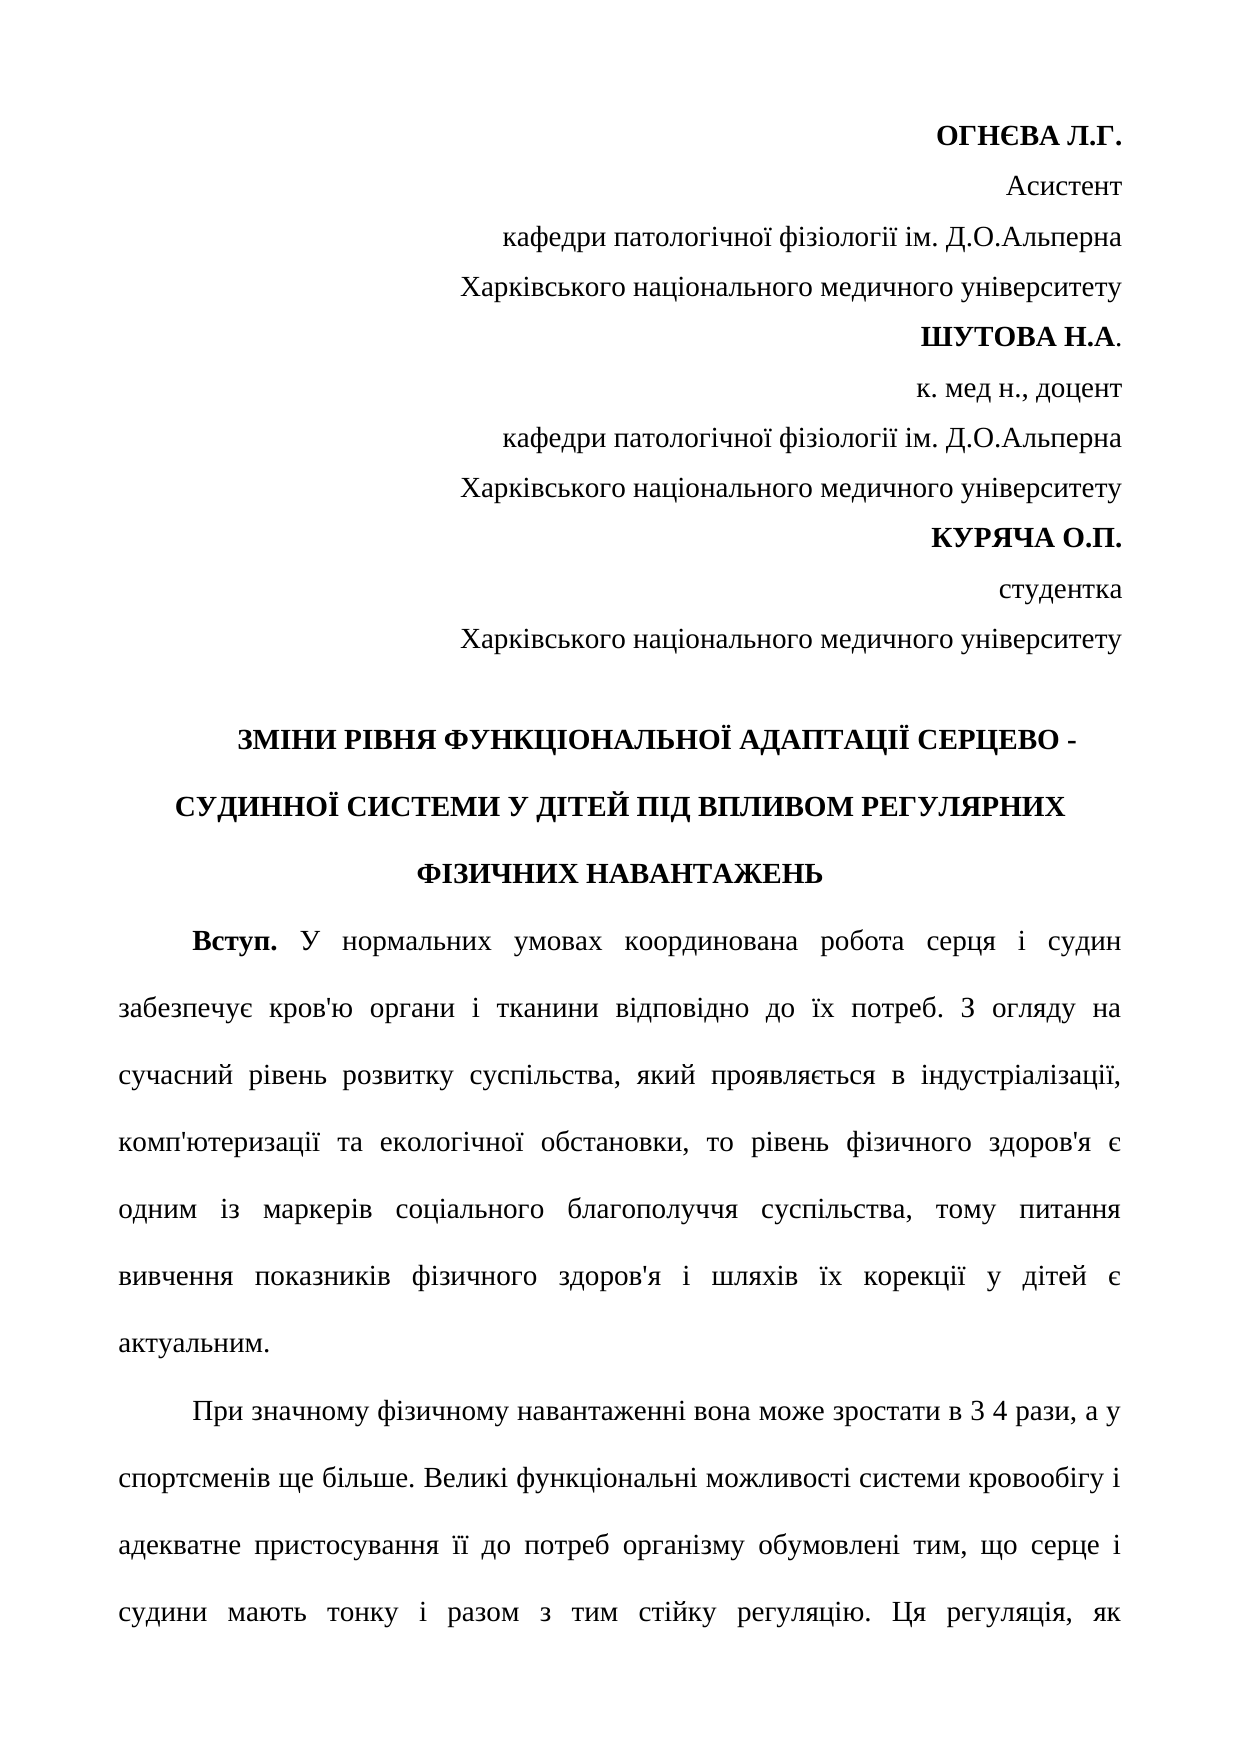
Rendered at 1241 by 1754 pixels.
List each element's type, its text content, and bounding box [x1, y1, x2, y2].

text ШУТОВА Н.А. [118, 319, 1122, 353]
text ЗМІНИ РІВНЯ ФУНКЦІОНАЛЬНОЇ АДАПТАЦІЇ СЕРЦЕВО - СУДИННОЇ СИСТЕМИ У ДІТЕЙ ПІД ВПЛИВОМ РЕГУЛЯРНИХ ФІЗИЧНИХ НАВАНТАЖЕНЬ [118, 722, 1122, 889]
text кафедри патологічної фізіології ім. Д.О.Альперна [118, 420, 1122, 453]
text к. мед н., доцент [118, 370, 1122, 403]
text ОГНЄВА Л.Г. [118, 118, 1122, 152]
text Харківського національного медичного університету [118, 621, 1122, 655]
text Харківського національного медичного університету [118, 269, 1122, 303]
text КУРЯЧА О.П. [118, 521, 1122, 554]
text студентка [118, 571, 1122, 604]
text кафедри патологічної фізіології ім. Д.О.Альперна [118, 219, 1122, 252]
text Харківського національного медичного університету [118, 470, 1122, 504]
text Асистент [118, 168, 1122, 202]
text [118, 1393, 1122, 1627]
text Вступ. У нормальних умовах координована робота серця і судин забезпечує кров'ю органи і тканини відповідно до їх потреб. З огляду на сучасний рівень розвитку суспільства, який проявляється в індустріалізації, комп'ютеризації та екологічної обстановки, то рівень фізичного здоров'я є одним із маркерів соціального благополуччя суспільства, тому питання вивчення показників фізичного здоров'я і шляхів їх корекції у дітей є актуальним. [118, 923, 1122, 1359]
